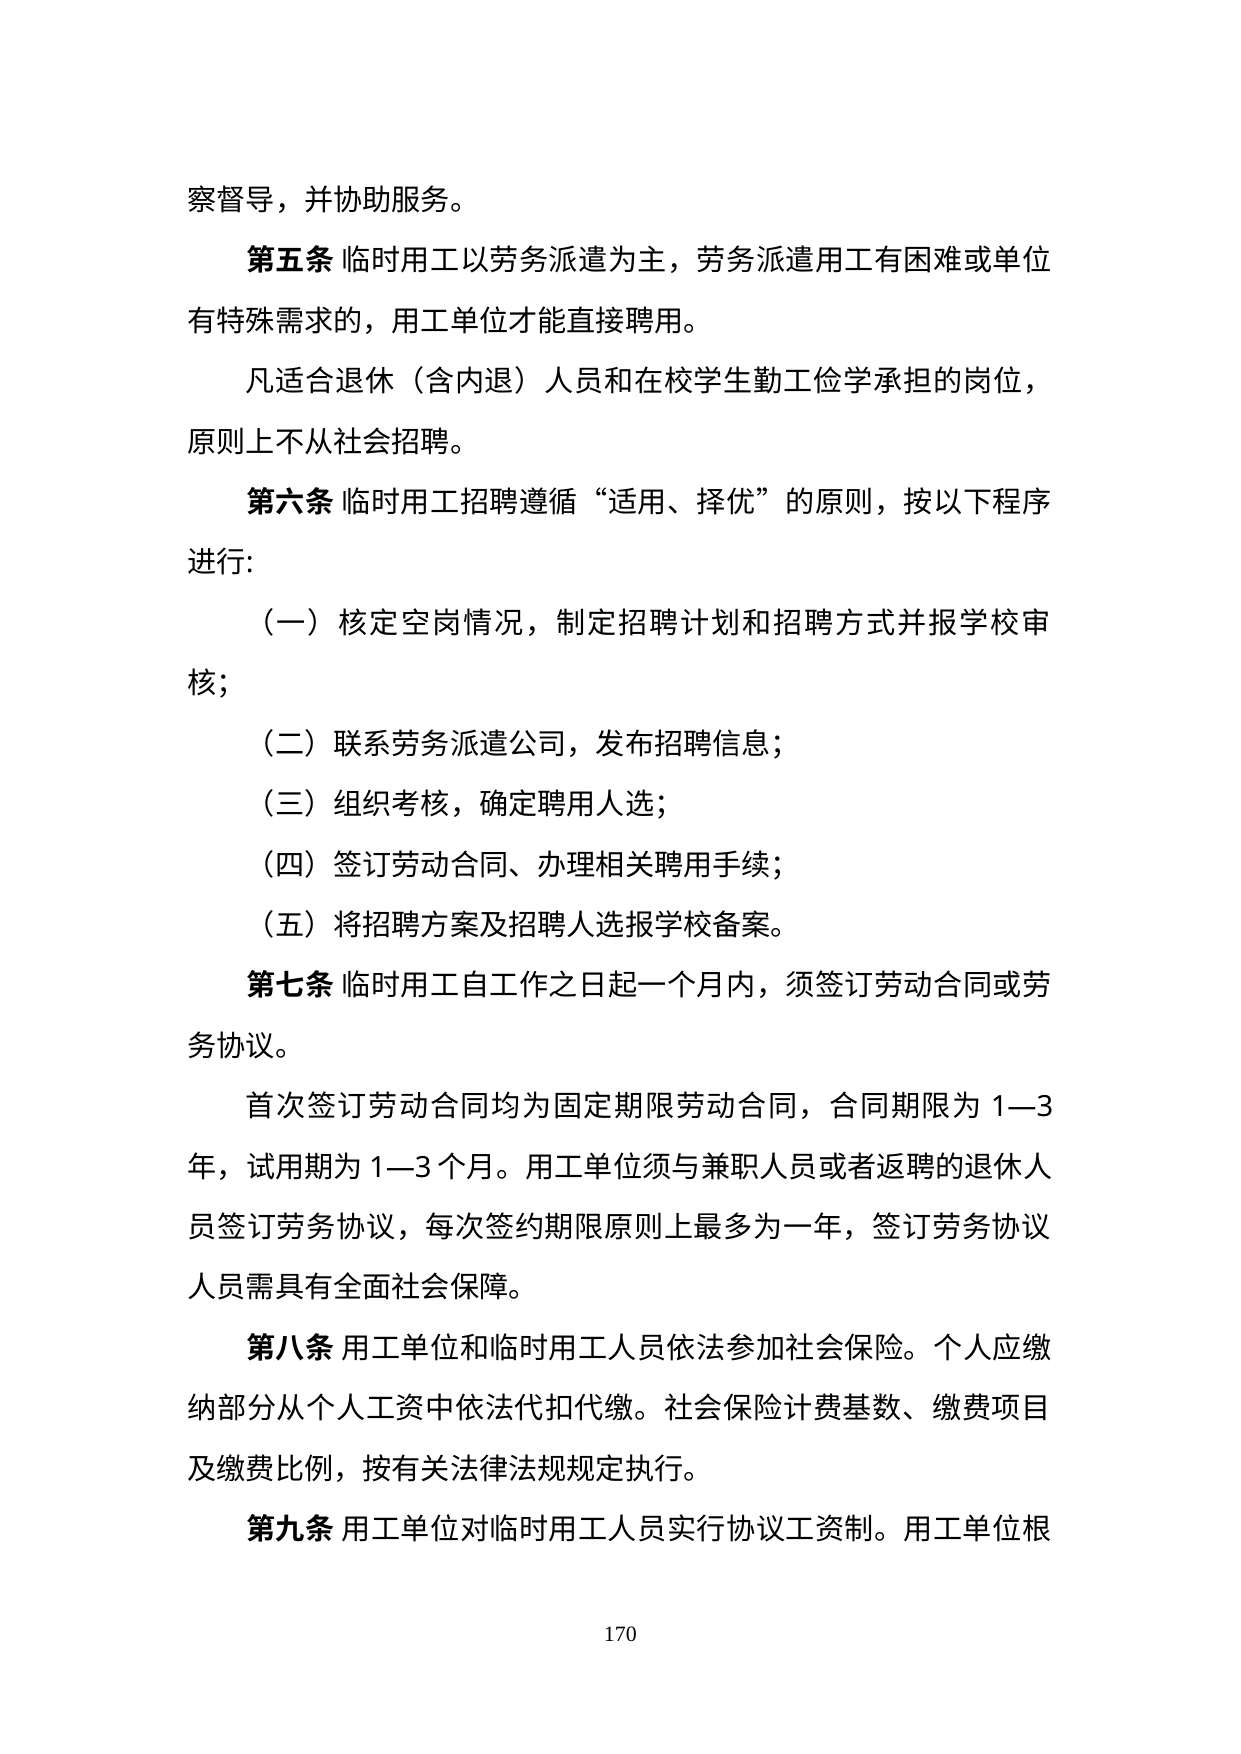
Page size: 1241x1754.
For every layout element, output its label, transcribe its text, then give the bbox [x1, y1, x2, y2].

text （三）组织考核，确定聘用人选； [187, 766, 1053, 827]
text 第六条 临时用工招聘遵循“适用、择优”的原则，按以下程序进行: [187, 464, 1053, 585]
text 第八条 用工单位和临时用工人员依法参加社会保险。个人应缴纳部分从个人工资中依法代扣代缴。社会保险计费基数、缴费项目及缴费比例，按有关法律法规规定执行。 [187, 1310, 1053, 1491]
text 第七条 临时用工自工作之日起一个月内，须签订劳动合同或劳务协议。 [187, 947, 1053, 1068]
text （二）联系劳务派遣公司，发布招聘信息； [187, 706, 1053, 766]
text 凡适合退休（含内退）人员和在校学生勤工俭学承担的岗位，原则上不从社会招聘。 [187, 343, 1053, 464]
text 第五条 临时用工以劳务派遣为主，劳务派遣用工有困难或单位有特殊需求的，用工单位才能直接聘用。 [187, 222, 1053, 343]
text （五）将招聘方案及招聘人选报学校备案。 [187, 887, 1053, 947]
text （四）签订劳动合同、办理相关聘用手续； [187, 827, 1053, 887]
text （一）核定空岗情况，制定招聘计划和招聘方式并报学校审核； [187, 585, 1053, 706]
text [187, 1491, 1053, 1552]
text 首次签订劳动合同均为固定期限劳动合同，合同期限为1—3年，试用期为1—3个月。用工单位须与兼职人员或者返聘的退休人员签订劳务协议，每次签约期限原则上最多为一年，签订劳务协议人员需具有全面社会保障。 [187, 1068, 1053, 1310]
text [187, 162, 1053, 222]
